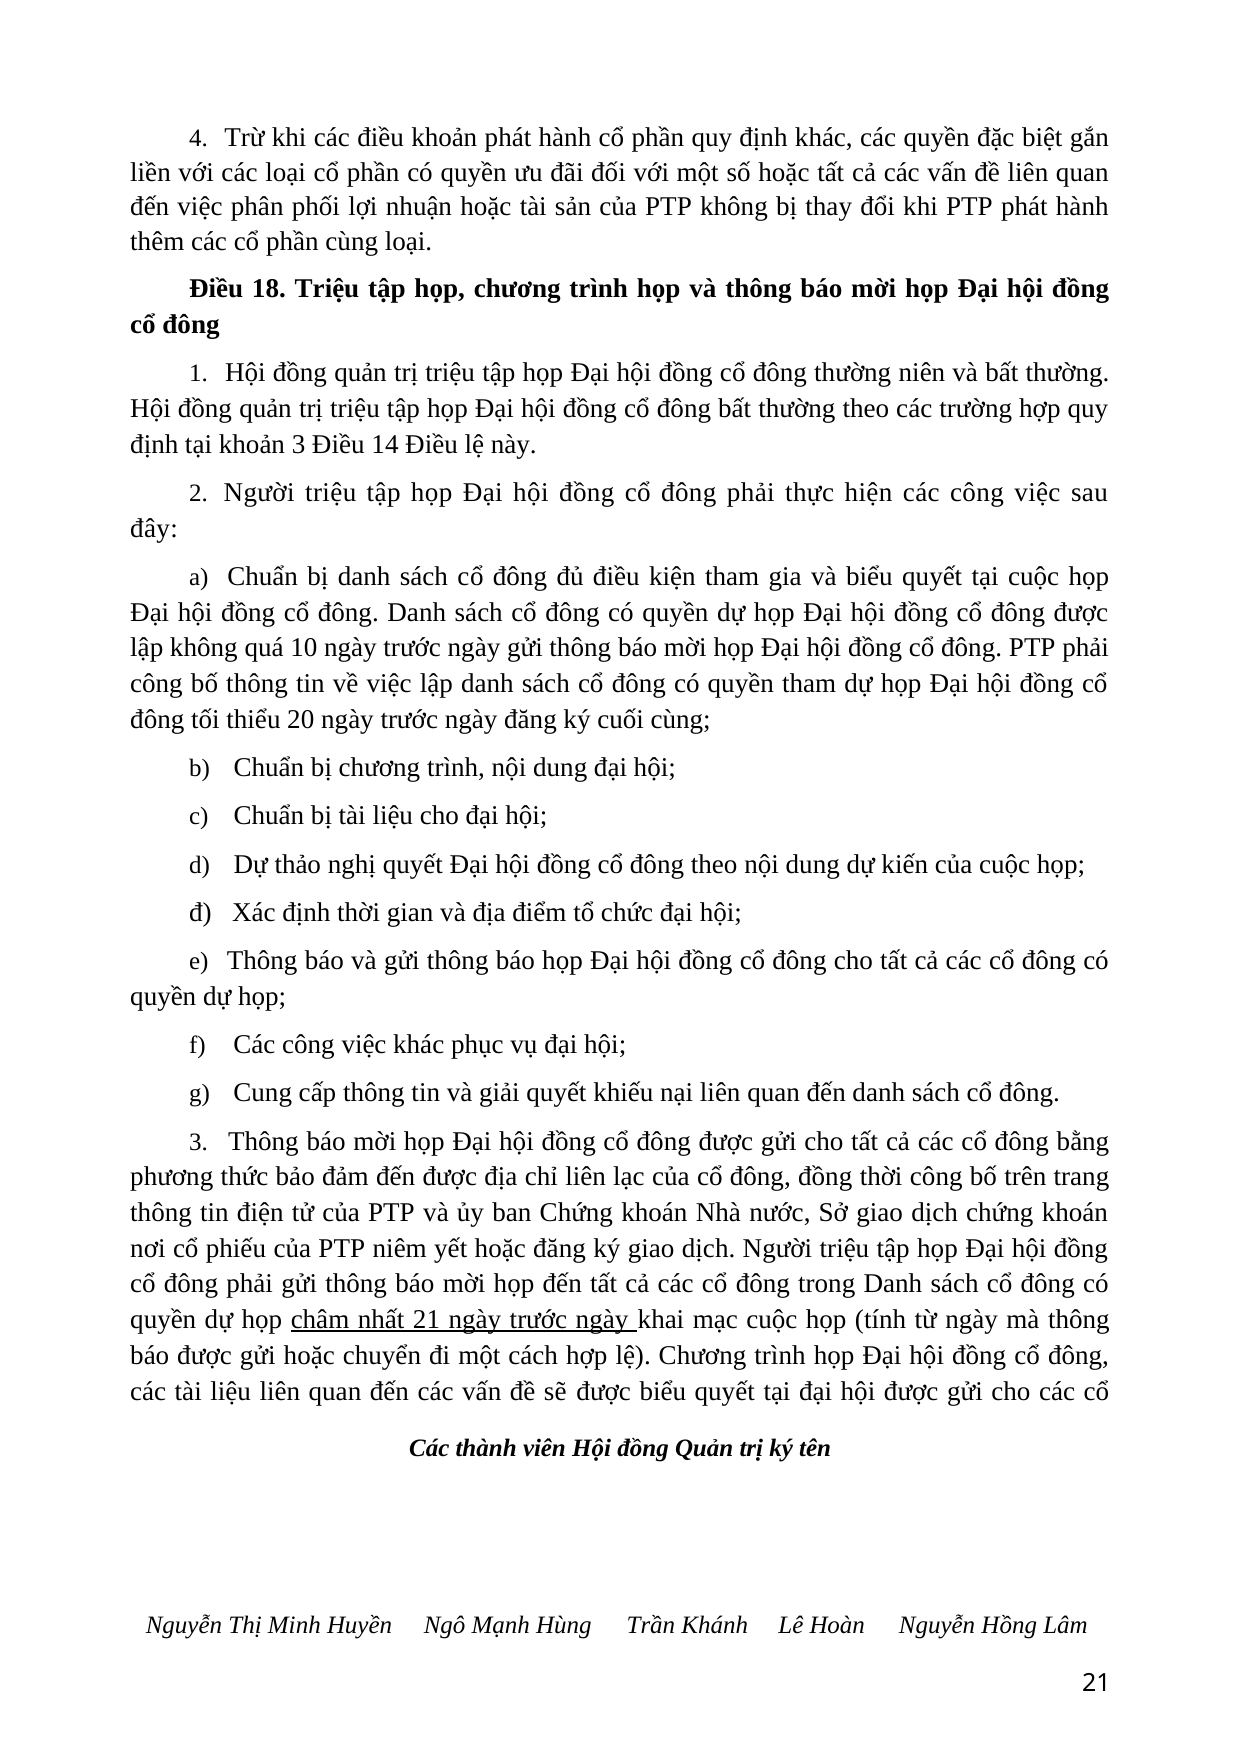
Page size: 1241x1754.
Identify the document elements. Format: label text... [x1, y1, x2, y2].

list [130, 1124, 1110, 1406]
list Các công việc khác phục vụ đại hội; [130, 1028, 1110, 1059]
text Điều 18. Triệu tập họp, chương trình họp và thông báo mời họp Đại hội đồng cổ đông [130, 272, 1110, 339]
list Trừ khi các điều khoản phát hành cổ phần quy định khác, các quyền đặc biệt gắn liền với các loại cổ phần có quyền ưu đãi đối với một số hoặc tất cả các vấn đề liên quan đến việc phân phối lợi nhuận hoặc tài sản của PTP không bị thay đổi khi PTP phát hành thêm các cổ phần cùng loại. [130, 121, 1110, 256]
text đ) Xác định thời gian và địa điểm tổ chức đại hội; [189, 896, 1110, 927]
list Chuẩn bị chương trình, nội dung đại hội; [130, 751, 1110, 782]
list Hội đồng quản trị triệu tập họp Đại hội đồng cổ đông thường niên và bất thường. Hội đồng quản trị triệu tập họp Đại hội đồng cổ đông bất thường theo các trường hợp quy định tại khoản 3 Điều 14 Điều lệ này. [130, 356, 1110, 459]
list Thông báo và gửi thông báo họp Đại hội đồng cổ đông cho tất cả các cổ đông có quyền dự họp; [130, 944, 1110, 1011]
list Người triệu tập họp Đại hội đồng cổ đông phải thực hiện các công việc sau đây: [130, 476, 1110, 543]
list Cung cấp thông tin và giải quyết khiếu nại liên quan đến danh sách cổ đông. [130, 1076, 1110, 1107]
list Chuẩn bị danh sách cổ đông đủ điều kiện tham gia và biểu quyết tại cuộc họp Đại hội đồng cổ đông. Danh sách cổ đông có quyền dự họp Đại hội đồng cổ đông được lập không quá 10 ngày trước ngày gửi thông báo mời họp Đại hội đồng cổ đông. PTP phải công bố thông tin về việc lập danh sách cổ đông có quyền tham dự họp Đại hội đồng cổ đông tối thiểu 20 ngày trước ngày đăng ký cuối cùng; [130, 560, 1110, 734]
list Dự thảo nghị quyết Đại hội đồng cổ đông theo nội dung dự kiến của cuộc họp; [130, 848, 1110, 879]
list Chuẩn bị tài liệu cho đại hội; [130, 799, 1110, 831]
